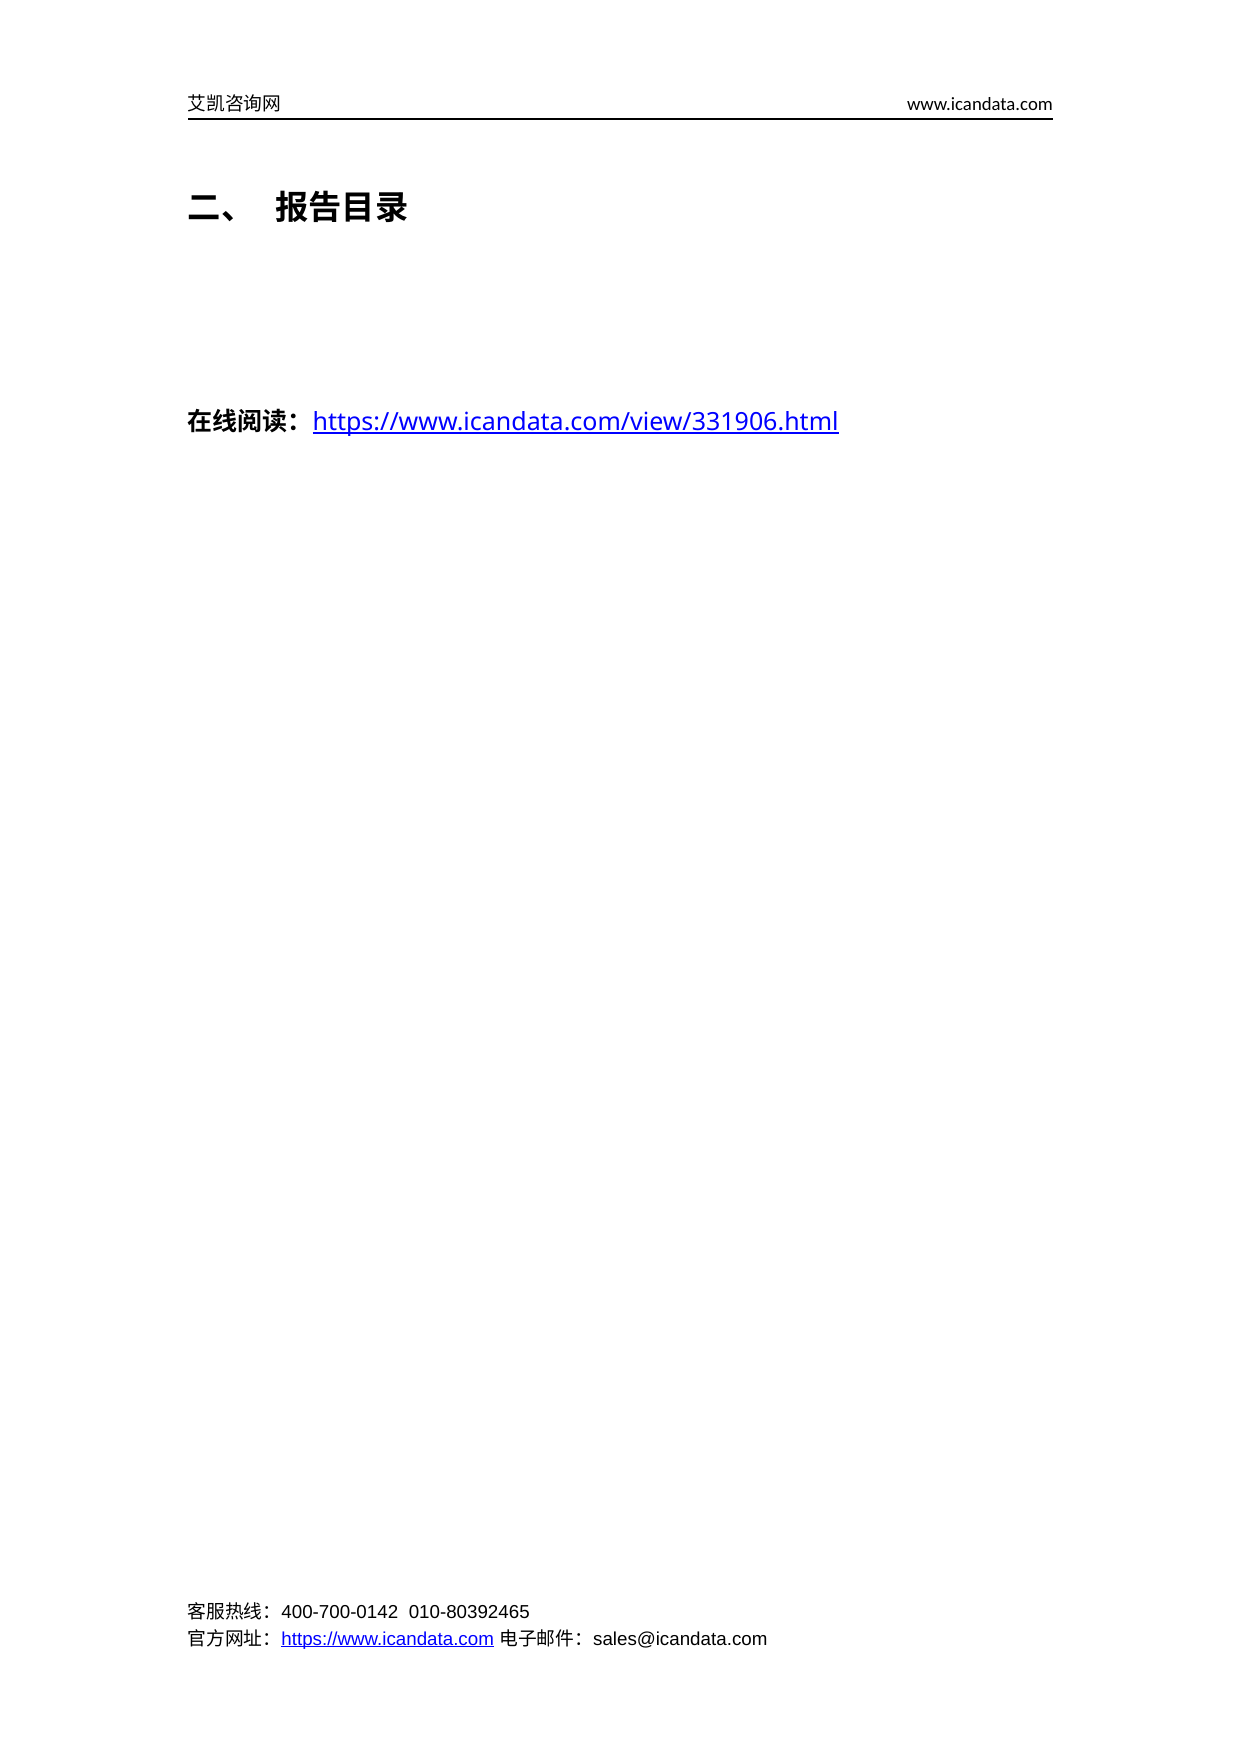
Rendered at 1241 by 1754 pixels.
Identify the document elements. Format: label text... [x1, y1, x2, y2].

text 在线阅读：https://www.icandata.com/view/331906.html [187, 387, 1053, 452]
subtitle 报告目录 [187, 172, 1053, 237]
